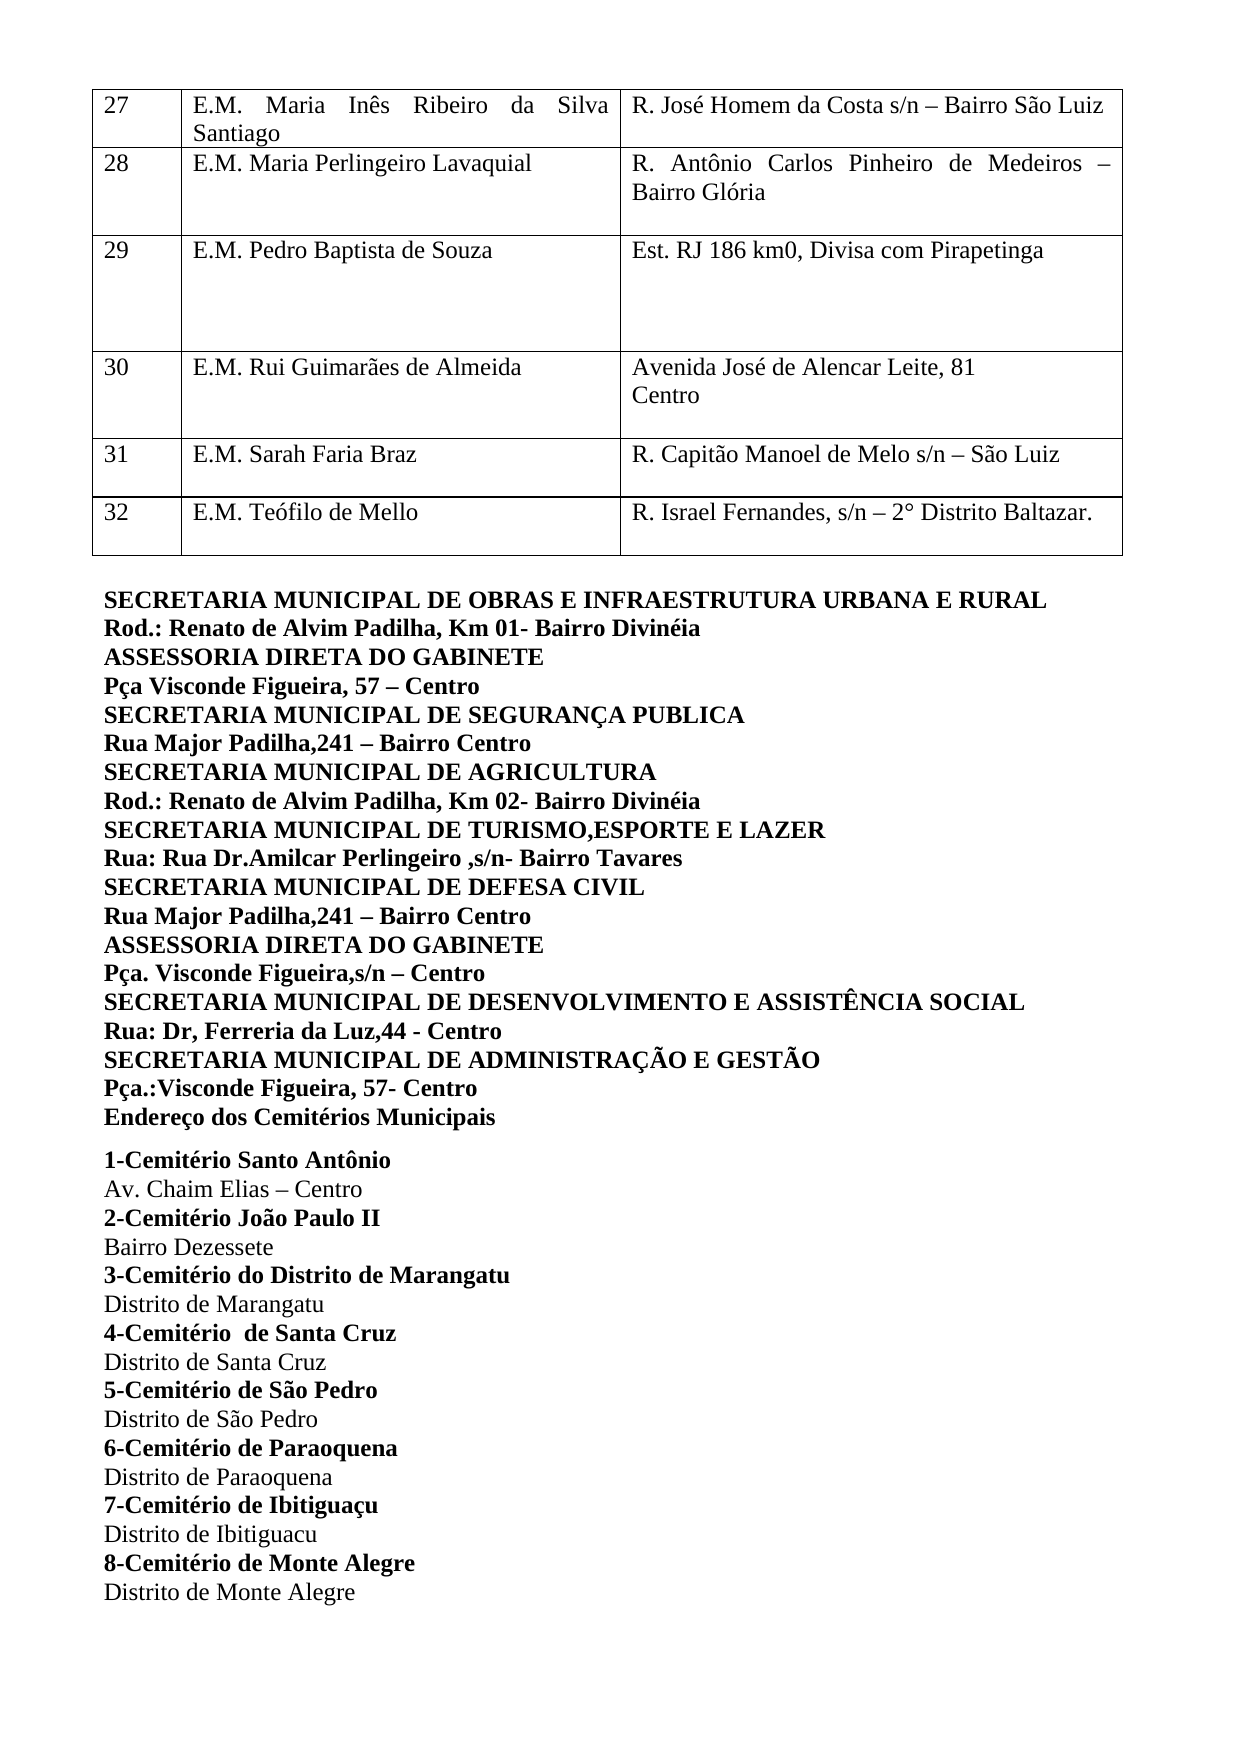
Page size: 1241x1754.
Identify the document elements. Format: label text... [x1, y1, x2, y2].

text 3-Cemitério do Distrito de Marangatu [103, 1260, 1122, 1289]
table_cell E.M. Maria Inês Ribeiro da Silva Santiago [182, 90, 620, 147]
text Distrito de Marangatu [103, 1289, 1122, 1318]
text Rod.: Renato de Alvim Padilha, Km 01- Bairro Divinéia [103, 613, 1122, 642]
text SECRETARIA MUNICIPAL DE TURISMO,ESPORTE E LAZER [103, 815, 1122, 843]
text Distrito de São Pedro [103, 1404, 1122, 1433]
text SECRETARIA MUNICIPAL DE OBRAS E INFRAESTRUTURA URBANA E RURAL [103, 585, 1122, 613]
table_cell R. Antônio Carlos Pinheiro de Medeiros – Bairro Glória [621, 148, 1122, 234]
text Pça Visconde Figueira, 57 – Centro [103, 671, 1122, 700]
table_cell 31 [93, 439, 181, 496]
text Bairro Dezessete [103, 1232, 1122, 1260]
text Distrito de Monte Alegre [103, 1577, 1122, 1605]
text Rua: Dr, Ferreria da Luz,44 - Centro [103, 1016, 1122, 1045]
text 5-Cemitério de São Pedro [103, 1375, 1122, 1404]
text SECRETARIA MUNICIPAL DE AGRICULTURA [103, 757, 1122, 786]
text SECRETARIA MUNICIPAL DE DESENVOLVIMENTO E ASSISTÊNCIA SOCIAL [103, 987, 1122, 1016]
text SECRETARIA MUNICIPAL DE DEFESA CIVIL [103, 872, 1122, 901]
text Rua: Rua Dr.Amilcar Perlingeiro ,s/n- Bairro Tavares [103, 843, 1122, 872]
table_cell Avenida José de Alencar Leite, 81 Centro [621, 352, 1122, 438]
text Distrito de Paraoquena [103, 1462, 1122, 1490]
text 6-Cemitério de Paraoquena [103, 1433, 1122, 1462]
table_cell E.M. Rui Guimarães de Almeida [182, 352, 620, 438]
text Av. Chaim Elias – Centro [103, 1174, 1122, 1203]
table_cell 29 [93, 236, 181, 351]
table_cell E.M. Sarah Faria Braz [182, 439, 620, 496]
table_cell E.M. Maria Perlingeiro Lavaquial [182, 148, 620, 234]
text Distrito de Santa Cruz [103, 1347, 1122, 1375]
text Endereço dos Cemitérios Municipais [103, 1102, 1122, 1131]
text ASSESSORIA DIRETA DO GABINETE [103, 642, 1122, 671]
text Rua Major Padilha,241 – Bairro Centro [103, 728, 1122, 757]
text Rua Major Padilha,241 – Bairro Centro [103, 901, 1122, 930]
text 4-Cemitério de Santa Cruz [103, 1318, 1122, 1347]
text Pça.:Visconde Figueira, 57- Centro [103, 1073, 1122, 1102]
text SECRETARIA MUNICIPAL DE ADMINISTRAÇÃO E GESTÃO [103, 1045, 1122, 1073]
text Pça. Visconde Figueira,s/n – Centro [103, 958, 1122, 987]
text Distrito de Ibitiguacu [103, 1519, 1122, 1548]
table_cell Est. RJ 186 km0, Divisa com Pirapetinga [621, 236, 1122, 351]
table_cell 27 [93, 90, 181, 147]
text SECRETARIA MUNICIPAL DE SEGURANÇA PUBLICA [103, 700, 1122, 728]
table_cell E.M. Pedro Baptista de Souza [182, 236, 620, 351]
table_cell R. José Homem da Costa s/n – Bairro São Luiz [621, 90, 1122, 147]
table_cell 32 [93, 498, 181, 555]
table_cell R. Capitão Manoel de Melo s/n – São Luiz [621, 439, 1122, 496]
text 1-Cemitério Santo Antônio [103, 1145, 1122, 1174]
text 8-Cemitério de Monte Alegre [103, 1548, 1122, 1577]
table_cell R. Israel Fernandes, s/n – 2° Distrito Baltazar. [621, 498, 1122, 555]
text 7-Cemitério de Ibitiguaçu [103, 1490, 1122, 1519]
table_cell 30 [93, 352, 181, 438]
table_cell E.M. Teófilo de Mello [182, 498, 620, 555]
text ASSESSORIA DIRETA DO GABINETE [103, 930, 1122, 958]
text Rod.: Renato de Alvim Padilha, Km 02- Bairro Divinéia [103, 786, 1122, 815]
table_cell 28 [93, 148, 181, 234]
text 2-Cemitério João Paulo II [103, 1203, 1122, 1232]
